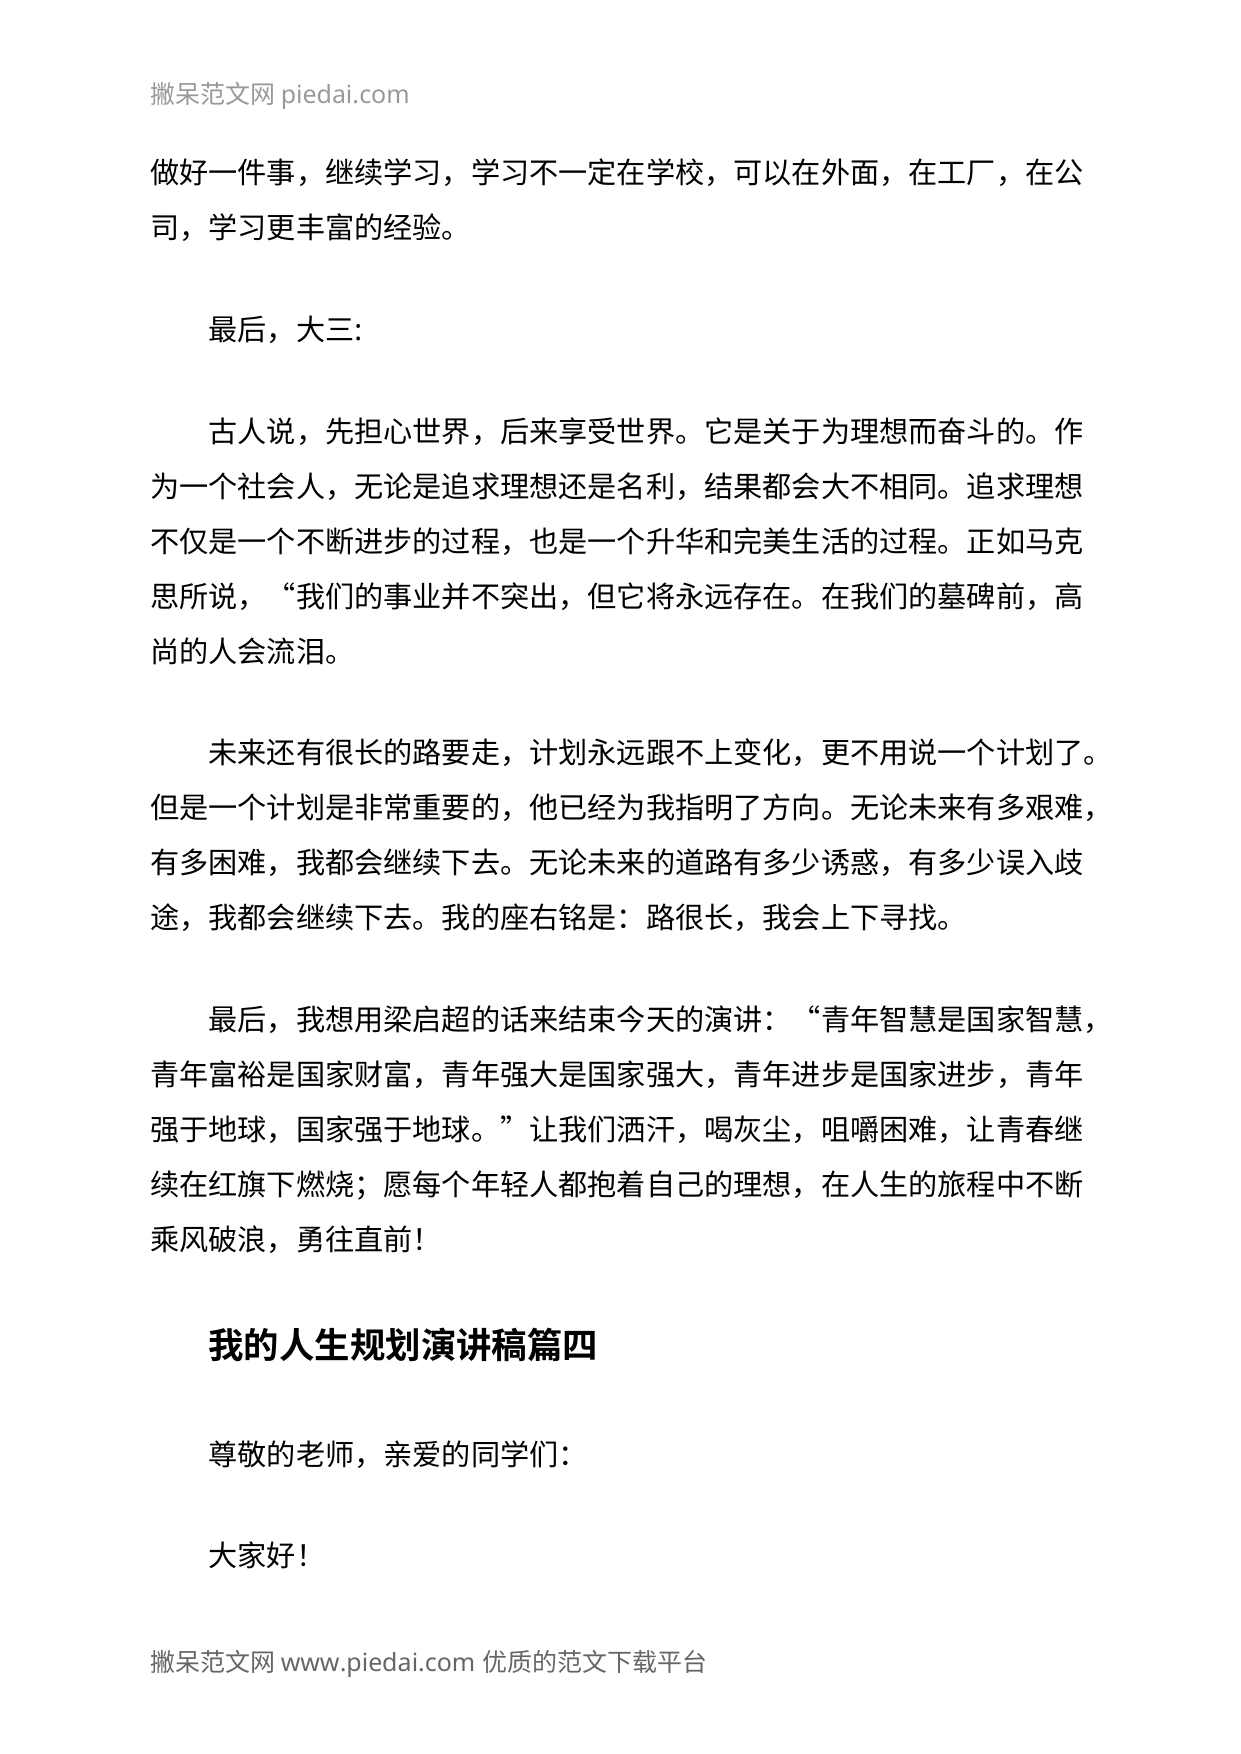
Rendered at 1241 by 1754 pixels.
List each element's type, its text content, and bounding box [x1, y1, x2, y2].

text 未来还有很长的路要走，计划永远跟不上变化，更不用说一个计划了。但是一个计划是非常重要的，他已经为我指明了方向。无论未来有多艰难，有多困难，我都会继续下去。无论未来的道路有多少诱惑，有多少误入歧途，我都会继续下去。我的座右铭是：路很长，我会上下寻找。 [150, 730, 1090, 937]
text 最后，我想用梁启超的话来结束今天的演讲：“青年智慧是国家智慧，青年富裕是国家财富，青年强大是国家强大，青年进步是国家进步，青年强于地球，国家强于地球。”让我们洒汗，喝灰尘，咀嚼困难，让青春继续在红旗下燃烧；愿每个年轻人都抱着自己的理想，在人生的旅程中不断乘风破浪，勇往直前！ [150, 996, 1090, 1258]
text 古人说，先担心世界，后来享受世界。它是关于为理想而奋斗的。作为一个社会人，无论是追求理想还是名利，结果都会大不相同。追求理想不仅是一个不断进步的过程，也是一个升华和完美生活的过程。正如马克思所说，“我们的事业并不突出，但它将永远存在。在我们的墓碑前，高尚的人会流泪。 [150, 409, 1090, 671]
text 最后，大三: [150, 307, 1090, 349]
text 我的人生规划演讲稿篇四 [150, 1318, 1090, 1369]
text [150, 150, 1090, 247]
text 尊敬的老师，亲爱的同学们： [150, 1431, 1090, 1473]
text 大家好！ [150, 1533, 1090, 1575]
